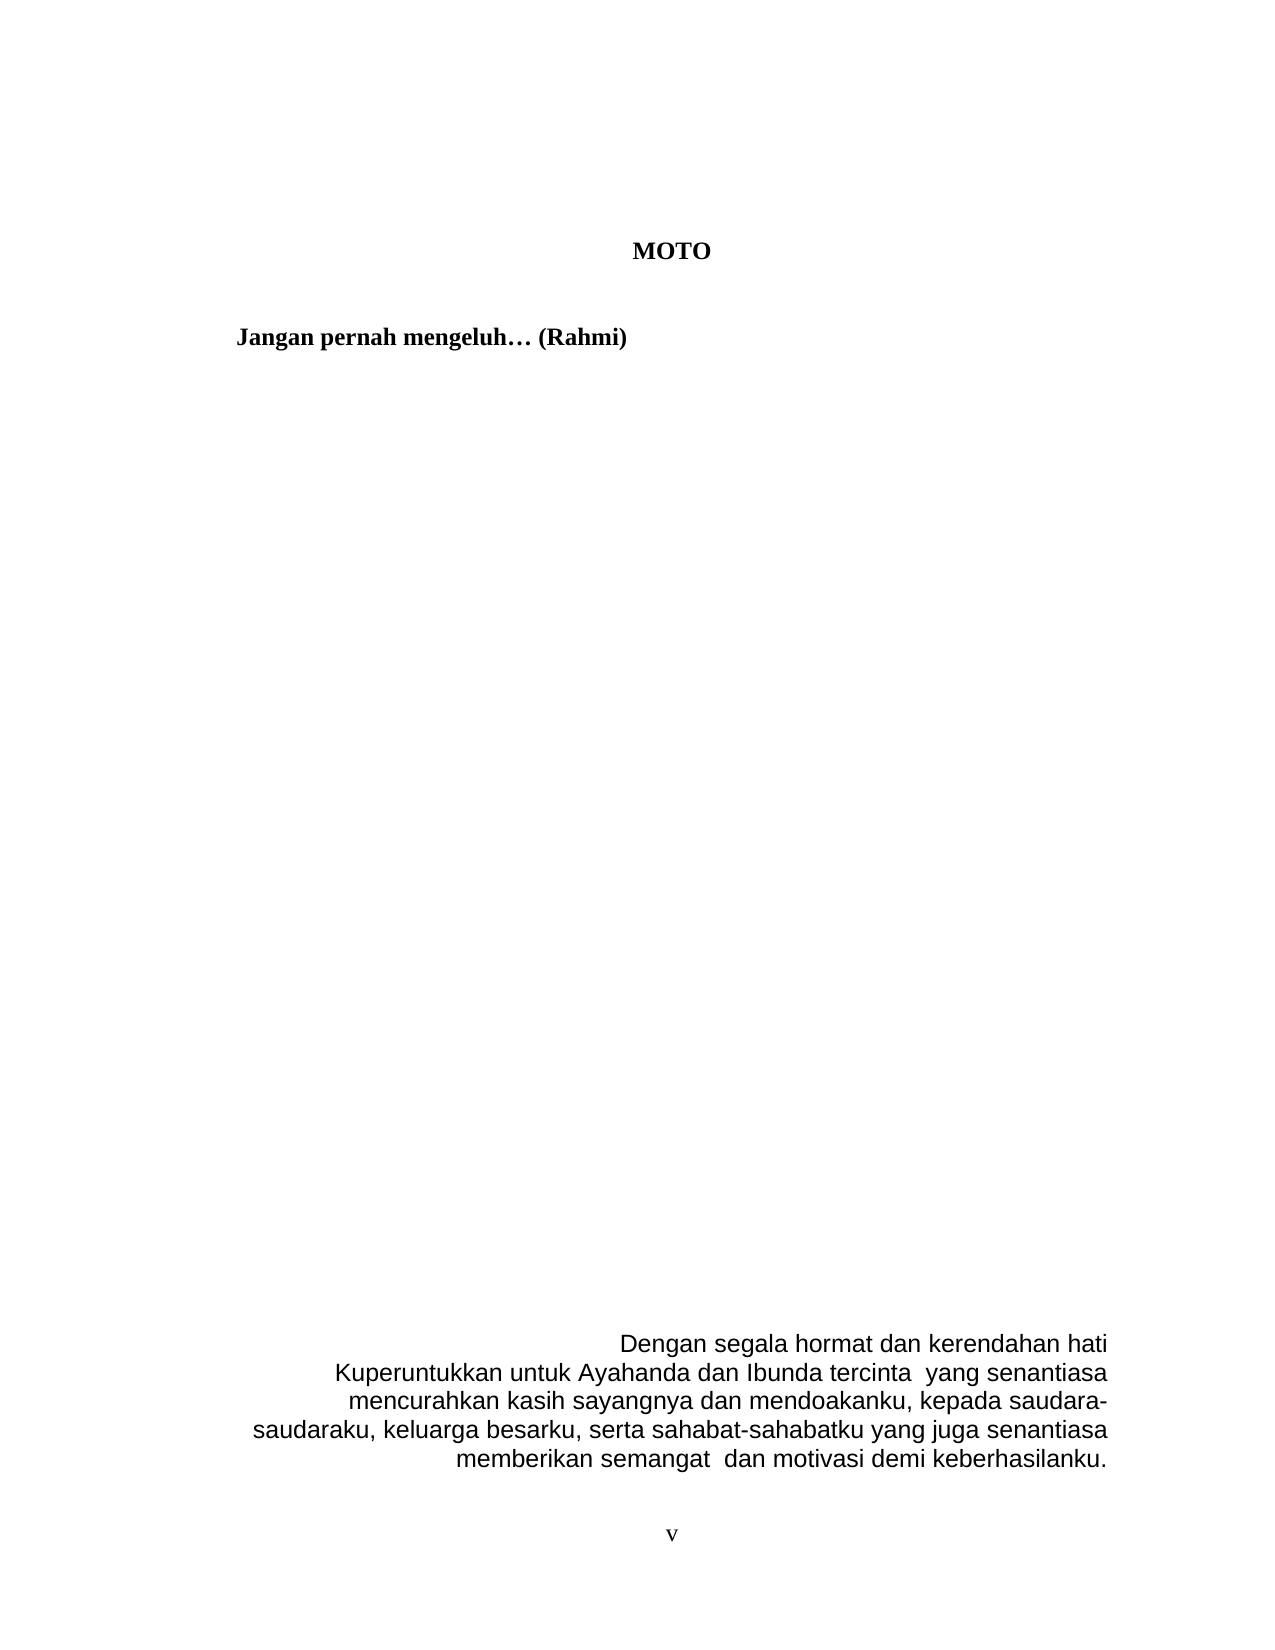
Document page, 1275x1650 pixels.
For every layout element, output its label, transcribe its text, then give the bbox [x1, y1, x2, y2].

text MOTO [236, 236, 1107, 265]
list Kuperuntukkan untuk Ayahanda dan Ibunda tercinta yang senantiasa mencurahkan kasih sayangnya dan mendoakanku, kepada saudara-saudaraku, keluarga besarku, serta sahabat-sahabatku yang juga senantiasa memberikan semangat dan motivasi demi keberhasilanku. [236, 1357, 1107, 1472]
text Jangan pernah mengeluh… (Rahmi) [236, 322, 1107, 351]
list Dengan segala hormat dan kerendahan hati [236, 1329, 1107, 1357]
